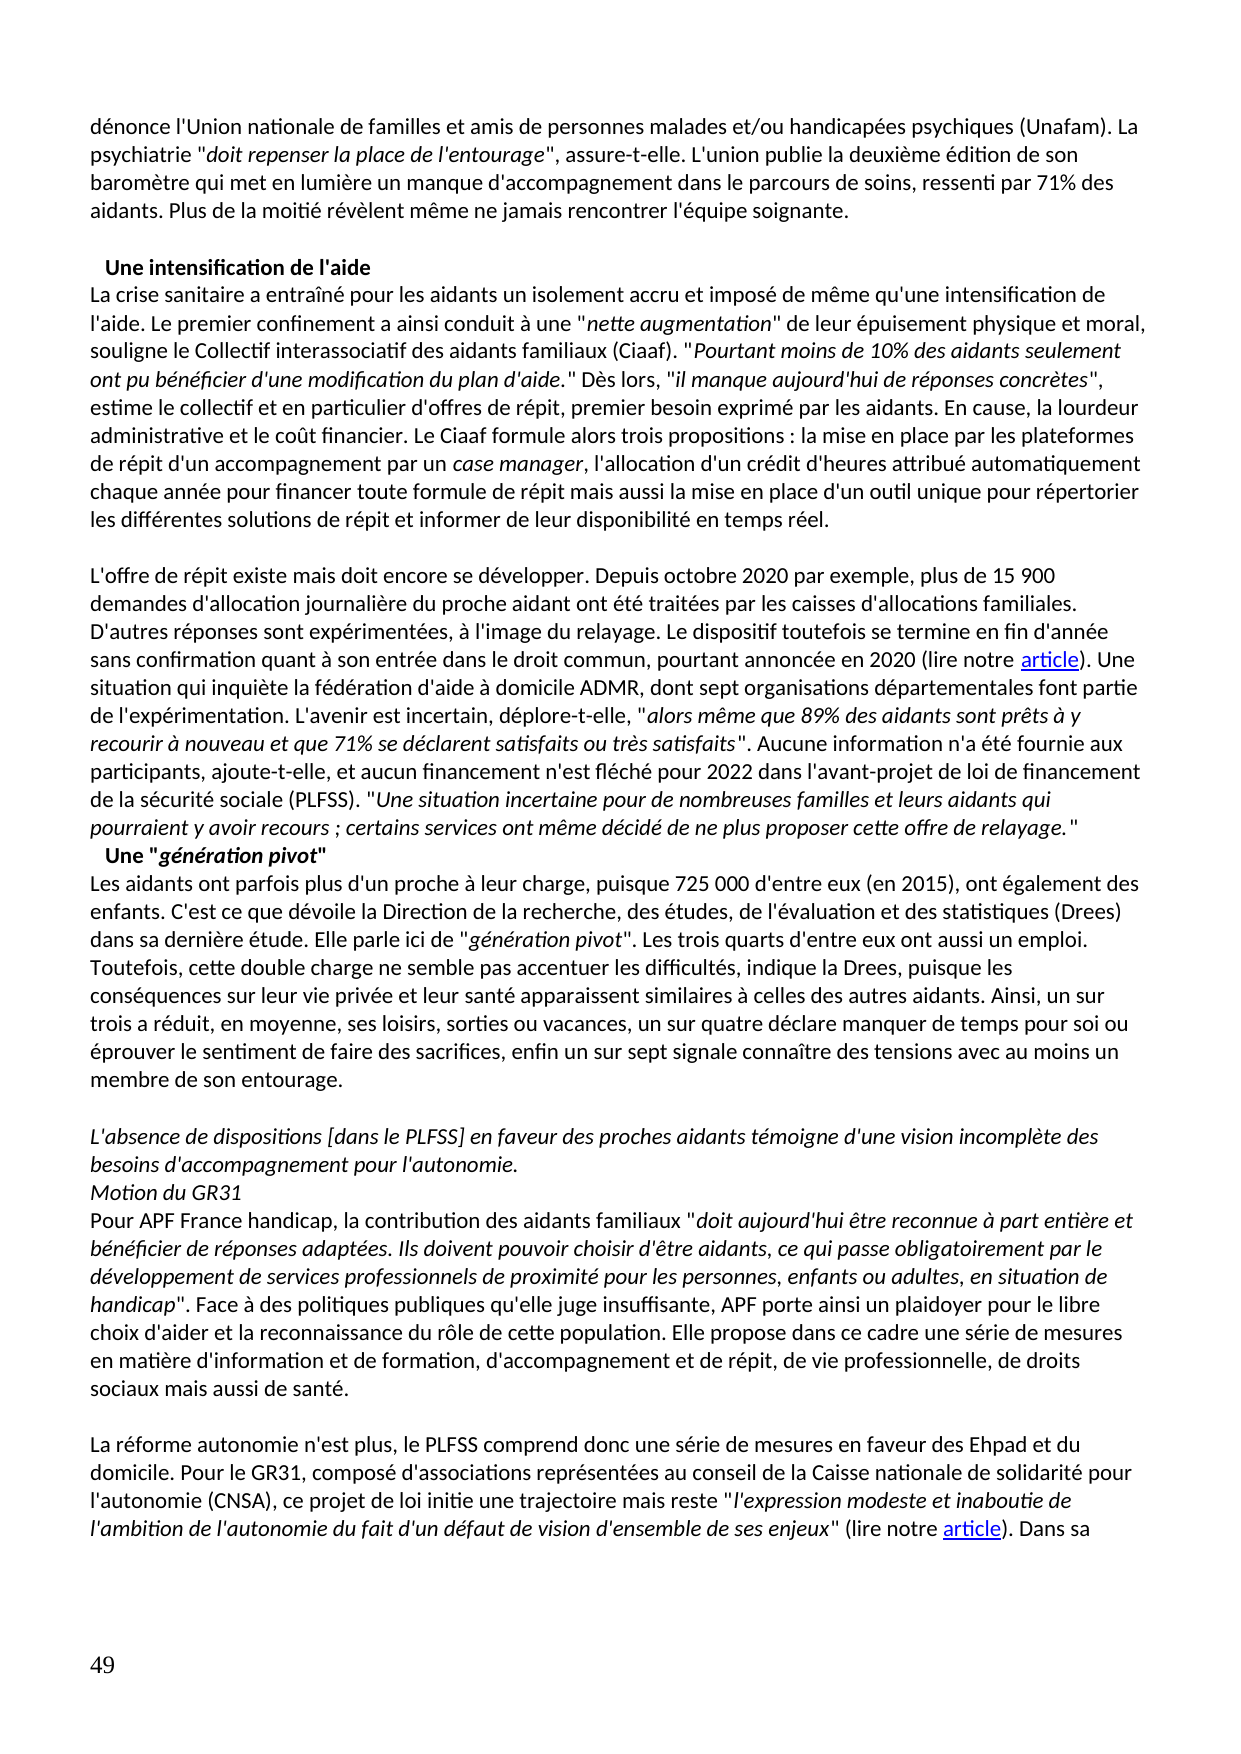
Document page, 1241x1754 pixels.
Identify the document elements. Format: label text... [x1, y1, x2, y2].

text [90, 112, 1150, 224]
text La crise sanitaire a entraîné pour les aidants un isolement accru et imposé de même qu'une intensification de l'aide. Le premier confinement a ainsi conduit à une "nette augmentation" de leur épuisement physique et moral, souligne le Collectif interassociatif des aidants familiaux (Ciaaf). "Pourtant moins de 10% des aidants seulement ont pu bénéficier d'une modification du plan d'aide." Dès lors, "il manque aujourd'hui de réponses concrètes", estime le collectif et en particulier d'offres de répit, premier besoin exprimé par les aidants. En cause, la lourdeur administrative et le coût financier. Le Ciaaf formule alors trois propositions : la mise en place par les plateformes de répit d'un accompagnement par un case manager, l'allocation d'un crédit d'heures attribué automatiquement chaque année pour financer toute formule de répit mais aussi la mise en place d'un outil unique pour répertorier les différentes solutions de répit et informer de leur disponibilité en temps réel. L'offre de répit existe mais doit encore se développer. Depuis octobre 2020 par exemple, plus de 15 900 demandes d'allocation journalière du proche aidant ont été traitées par les caisses d'allocations familiales. D'autres réponses sont expérimentées, à l'image du relayage. Le dispositif toutefois se termine en fin d'année sans confirmation quant à son entrée dans le droit commun, pourtant annoncée en 2020 (lire notre article). Une situation qui inquiète la fédération d'aide à domicile ADMR, dont sept organisations départementales font partie de l'expérimentation. L'avenir est incertain, déplore-t-elle, "alors même que 89% des aidants sont prêts à y recourir à nouveau et que 71% se déclarent satisfaits ou très satisfaits". Aucune information n'a été fournie aux participants, ajoute-t-elle, et aucun financement n'est fléché pour 2022 dans l'avant-projet de loi de financement de la sécurité sociale (PLFSS). "Une situation incertaine pour de nombreuses familles et leurs aidants qui pourraient y avoir recours ; certains services ont même décidé de ne plus proposer cette offre de relayage." [90, 281, 1150, 841]
text Une "génération pivot" [105, 841, 1150, 869]
text Une intensification de l'aide [105, 253, 1150, 281]
text L'absence de dispositions [dans le PLFSS] en faveur des proches aidants témoigne d'une vision incomplète des besoins d'accompagnement pour l'autonomie. Motion du GR31 [90, 1122, 1150, 1206]
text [90, 1206, 1150, 1542]
text Les aidants ont parfois plus d'un proche à leur charge, puisque 725 000 d'entre eux (en 2015), ont également des enfants. C'est ce que dévoile la Direction de la recherche, des études, de l'évaluation et des statistiques (Drees) dans sa dernière étude. Elle parle ici de "génération pivot". Les trois quarts d'entre eux ont aussi un emploi. Toutefois, cette double charge ne semble pas accentuer les difficultés, indique la Drees, puisque les conséquences sur leur vie privée et leur santé apparaissent similaires à celles des autres aidants. Ainsi, un sur trois a réduit, en moyenne, ses loisirs, sorties ou vacances, un sur quatre déclare manquer de temps pour soi ou éprouver le sentiment de faire des sacrifices, enfin un sur sept signale connaître des tensions avec au moins un membre de son entourage. [90, 869, 1150, 1122]
